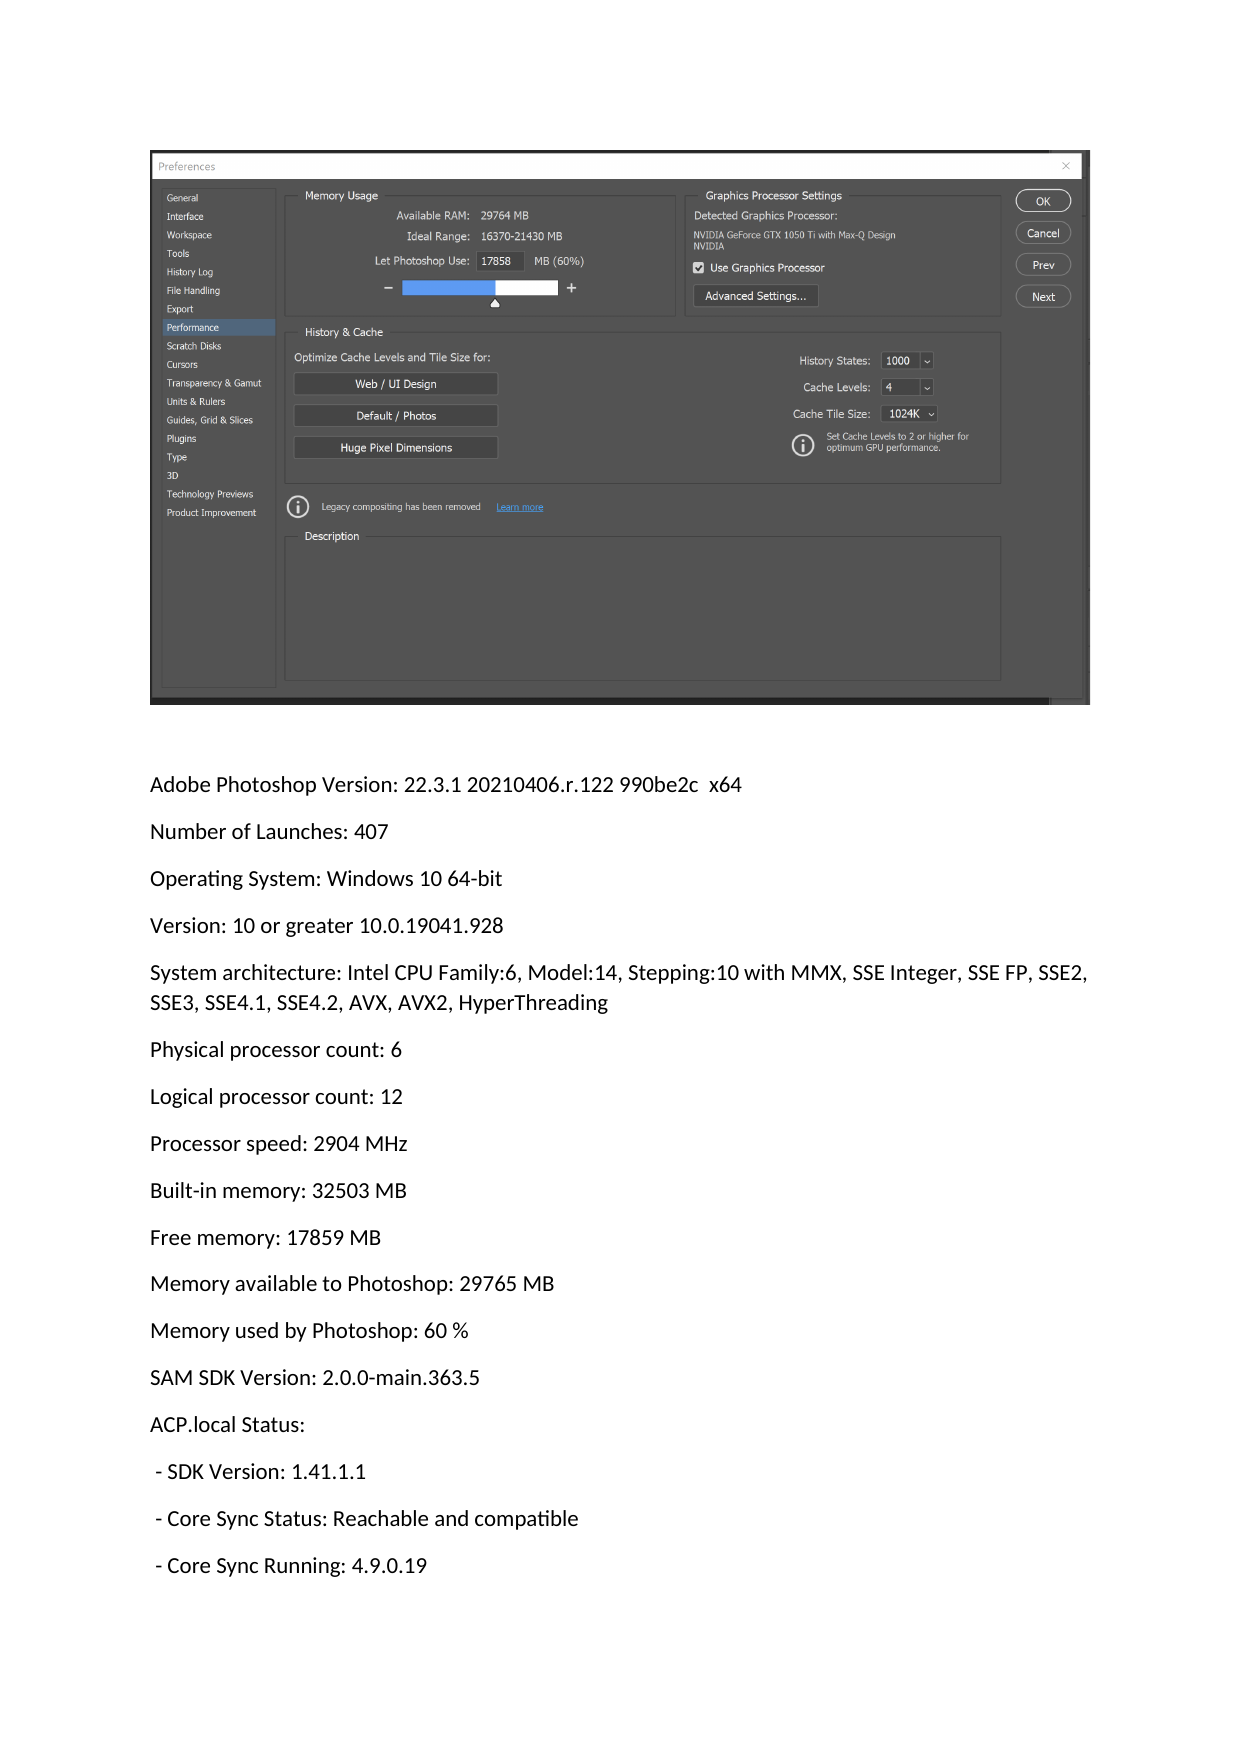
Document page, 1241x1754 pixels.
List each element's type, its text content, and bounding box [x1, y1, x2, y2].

text - SDK Version: 1.41.1.1 [150, 1457, 1090, 1485]
text - Core Sync Status: Reachable and compatible [150, 1504, 1090, 1532]
text Memory available to Photoshop: 29765 MB [150, 1269, 1090, 1298]
picture [150, 150, 1091, 705]
text Adobe Photoshop Version: 22.3.1 20210406.r.122 990be2c x64 [150, 771, 1090, 799]
text Built-in memory: 32503 MB [150, 1176, 1090, 1204]
text Physical processor count: 6 [150, 1035, 1090, 1063]
text Processor speed: 2904 MHz [150, 1129, 1090, 1157]
text - Core Sync Running: 4.9.0.19 [150, 1551, 1090, 1579]
text Memory used by Photoshop: 60 % [150, 1316, 1090, 1344]
text Free memory: 17859 MB [150, 1223, 1090, 1251]
text Operating System: Windows 10 64-bit [150, 864, 1090, 892]
text System architecture: Intel CPU Family:6, Model:14, Stepping:10 with MMX, SSE Integer, SSE FP, SSE2, SSE3, SSE4.1, SSE4.2, AVX, AVX2, HyperThreading [150, 958, 1090, 1016]
text SAM SDK Version: 2.0.0-main.363.5 [150, 1363, 1090, 1391]
text Number of Launches: 407 [150, 817, 1090, 846]
text Version: 10 or greater 10.0.19041.928 [150, 911, 1090, 939]
text ACP.local Status: [150, 1410, 1090, 1438]
text Logical processor count: 12 [150, 1082, 1090, 1110]
